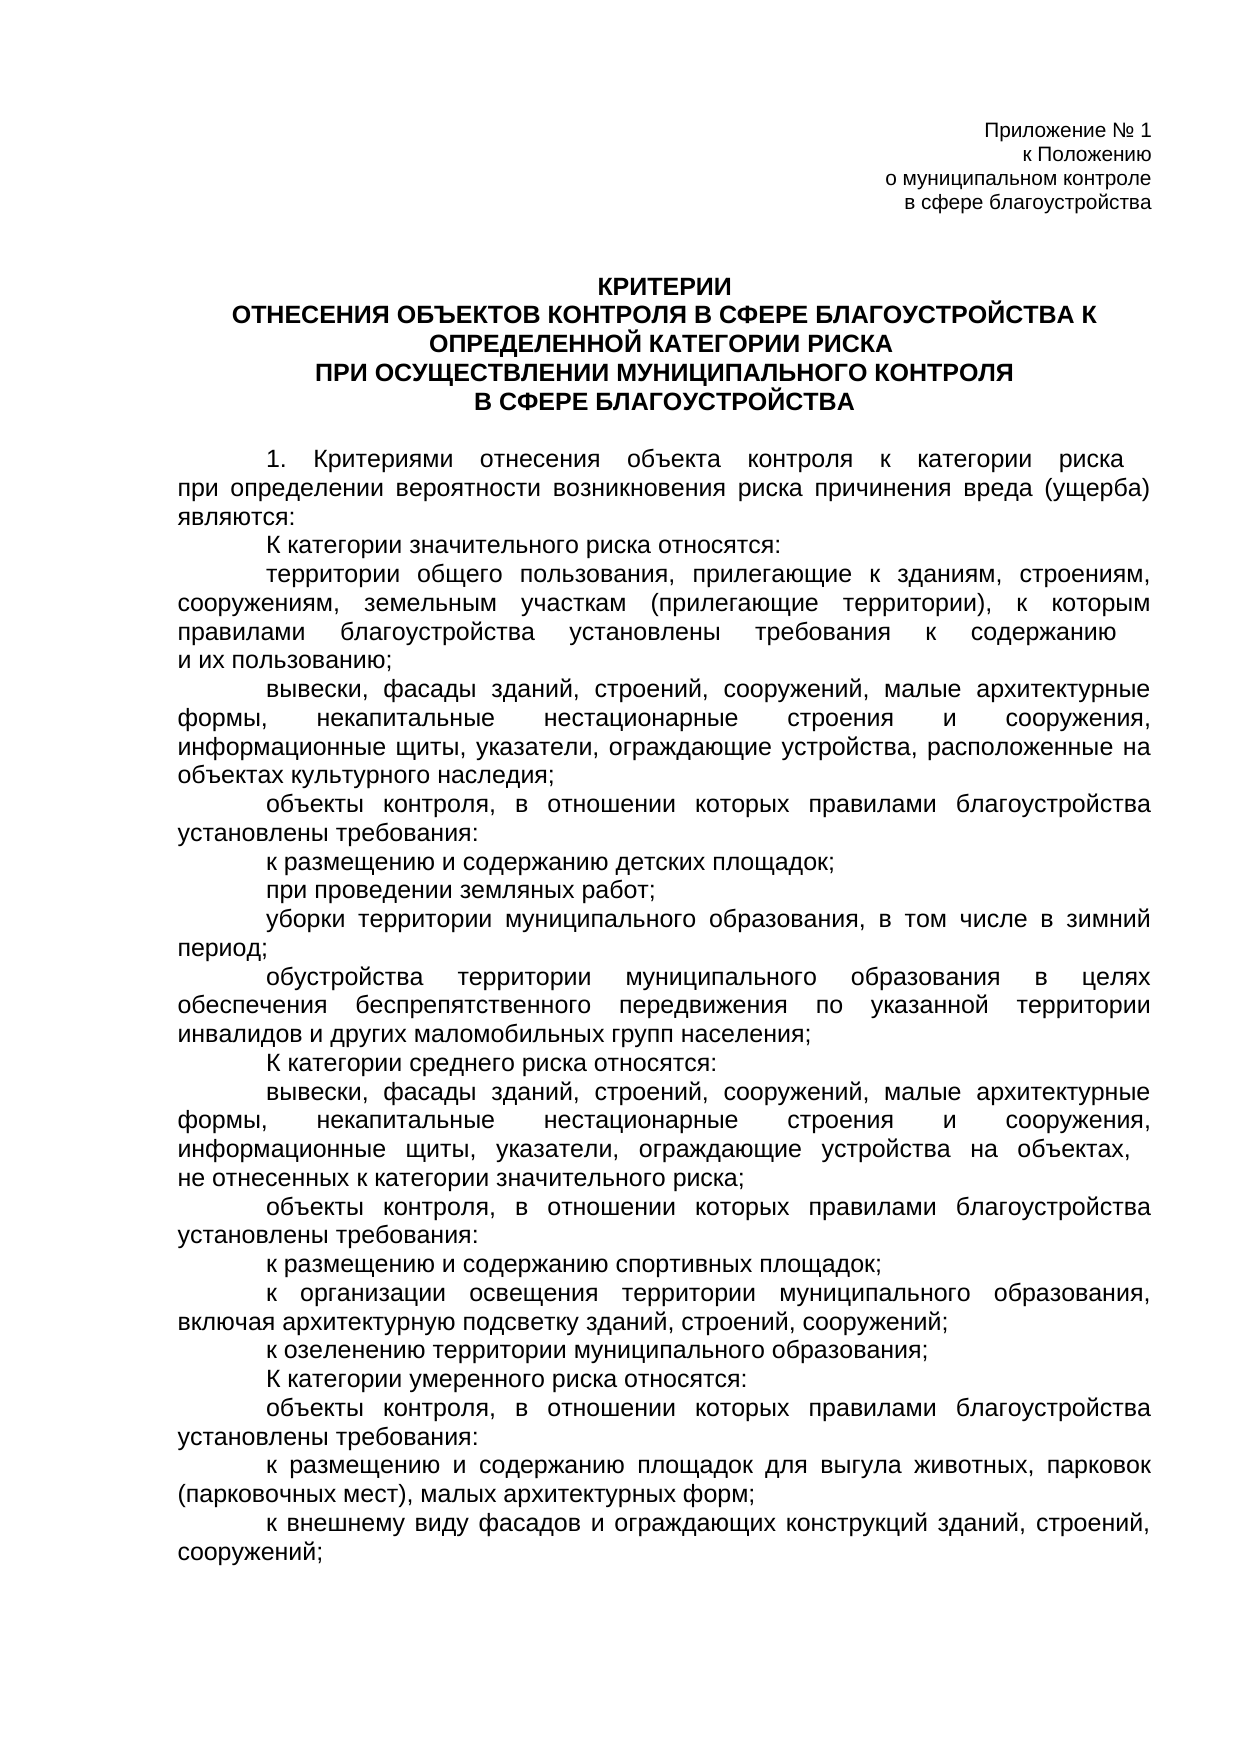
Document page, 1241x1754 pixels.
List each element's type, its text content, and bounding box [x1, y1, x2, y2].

text 1. Критериями отнесения объекта контроля к категории риска при определении вероятности возникновения риска причинения вреда (ущерба) являются: [177, 444, 1152, 530]
text о муниципальном контроле [177, 166, 1152, 190]
text ОТНЕСЕНИЯ ОБЪЕКТОВ КОНТРОЛЯ В СФЕРЕ БЛАГОУСТРОЙСТВА К ОПРЕДЕЛЕННОЙ КАТЕГОРИИ РИСКА ПРИ ОСУЩЕСТВЛЕНИИ МУНИЦИПАЛЬНОГО КОНТРОЛЯ [177, 300, 1152, 386]
text к размещению и содержанию площадок для выгула животных, парковок (парковочных мест), малых архитектурных форм; [177, 1450, 1152, 1508]
text К категории значительного риска относятся: [177, 530, 1152, 559]
text К категории среднего риска относятся: [177, 1048, 1152, 1076]
text в сфере благоустройства [177, 190, 1152, 214]
text вывески, фасады зданий, строений, сооружений, малые архитектурные формы, некапитальные нестационарные строения и сооружения, информационные щиты, указатели, ограждающие устройства, расположенные на объектах культурного наследия; [177, 674, 1152, 789]
text объекты контроля, в отношении которых правилами благоустройства установлены требования: [177, 1393, 1152, 1450]
text к озеленению территории муниципального образования; [177, 1335, 1152, 1364]
text к организации освещения территории муниципального образования, включая архитектурную подсветку зданий, строений, сооружений; [177, 1278, 1152, 1335]
text К категории умеренного риска относятся: [177, 1364, 1152, 1393]
text обустройства территории муниципального образования в целях обеспечения беспрепятственного передвижения по указанной территории инвалидов и других маломобильных групп населения; [177, 961, 1152, 1048]
text объекты контроля, в отношении которых правилами благоустройства установлены требования: [177, 1191, 1152, 1249]
text к размещению и содержанию детских площадок; [177, 846, 1152, 875]
text вывески, фасады зданий, строений, сооружений, малые архитектурные формы, некапитальные нестационарные строения и сооружения, информационные щиты, указатели, ограждающие устройства на объектах, не отнесенных к категории значительного риска; [177, 1076, 1152, 1191]
text В СФЕРЕ БЛАГОУСТРОЙСТВА [177, 386, 1152, 415]
text при проведении земляных работ; [177, 875, 1152, 904]
text объекты контроля, в отношении которых правилами благоустройства установлены требования: [177, 789, 1152, 846]
text к размещению и содержанию спортивных площадок; [177, 1249, 1152, 1278]
text к Положению [177, 142, 1152, 166]
text КРИТЕРИИ [177, 271, 1152, 300]
text уборки территории муниципального образования, в том числе в зимний период; [177, 904, 1152, 961]
text Приложение № 1 [177, 118, 1152, 142]
text территории общего пользования, прилегающие к зданиям, строениям, сооружениям, земельным участкам (прилегающие территории), к которым правилами благоустройства установлены требования к содержанию и их пользованию; [177, 559, 1152, 674]
text к внешнему виду фасадов и ограждающих конструкций зданий, строений, сооружений; [177, 1508, 1152, 1565]
